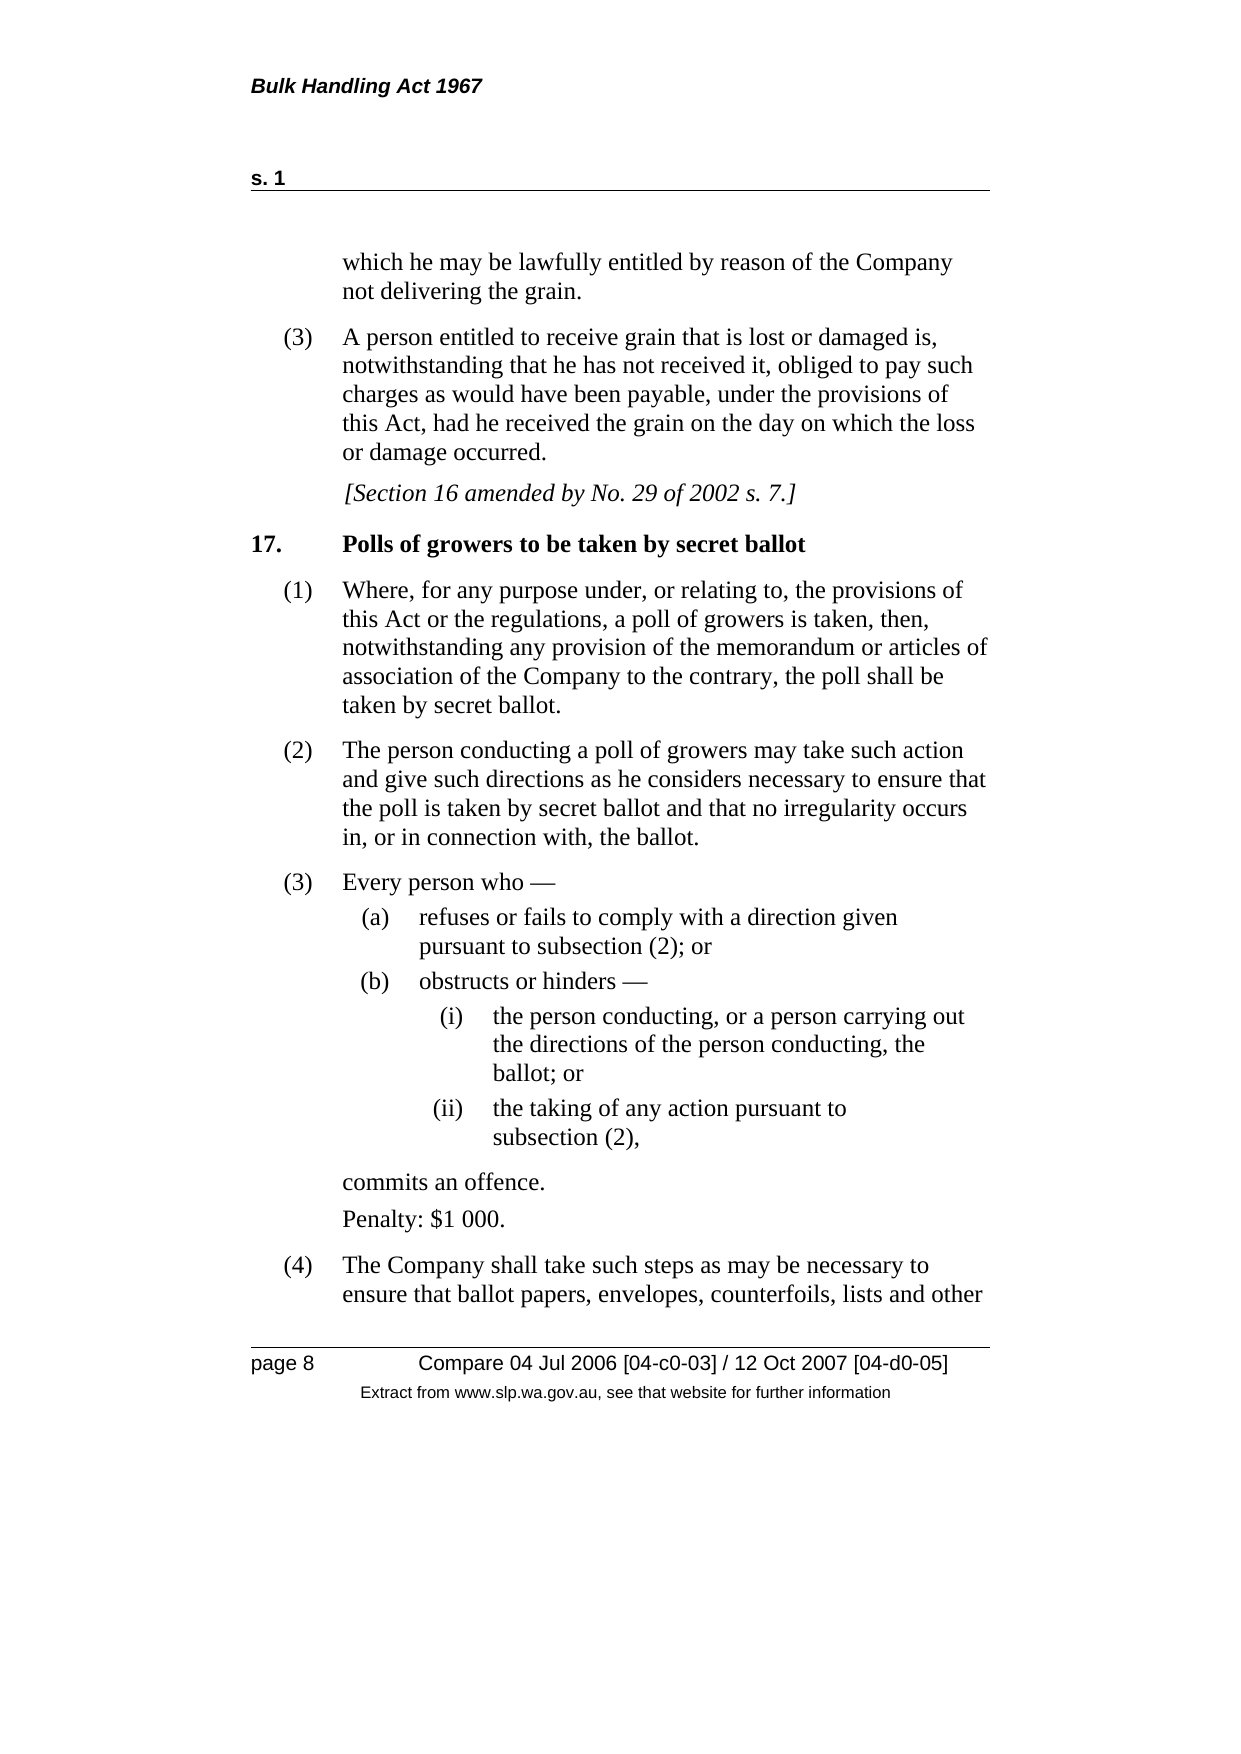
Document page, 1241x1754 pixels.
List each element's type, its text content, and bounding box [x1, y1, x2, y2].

text (1) Where, for any purpose under, or relating to, the provisions of this Act or the regulations, a poll of growers is taken, then, notwithstanding any provision of the memorandum or articles of association of the Company to the contrary, the poll shall be taken by secret ballot. [251, 575, 990, 719]
text (3) Every person who — [251, 867, 990, 896]
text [251, 247, 990, 305]
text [251, 1250, 990, 1307]
text Penalty: $1 000. [251, 1204, 990, 1233]
text (i) the person conducting, or a person carrying out the directions of the person conducting, the ballot; or [251, 1001, 990, 1087]
text (3) A person entitled to receive grain that is lost or damaged is, notwithstanding that he has not received it, obliged to pay such charges as would have been payable, under the provisions of this Act, had he received the grain on the day on which the loss or damage occurred. [251, 322, 990, 465]
text (a) refuses or fails to comply with a direction given pursuant to subsection (2); or [251, 902, 990, 959]
text (2) The person conducting a poll of growers may take such action and give such directions as he considers necessary to ensure that the poll is taken by secret ballot and that no irregularity occurs in, or in connection with, the ballot. [251, 735, 990, 850]
text commits an offence. [251, 1167, 990, 1196]
text (ii) the taking of any action pursuant to subsection (2), [251, 1093, 990, 1151]
text [Section 16 amended by No. 29 of 2002 s. 7.] [251, 478, 990, 507]
subtitle 17. Polls of growers to be taken by secret ballot [251, 529, 990, 558]
text (b) obstructs or hinders — [251, 966, 990, 994]
